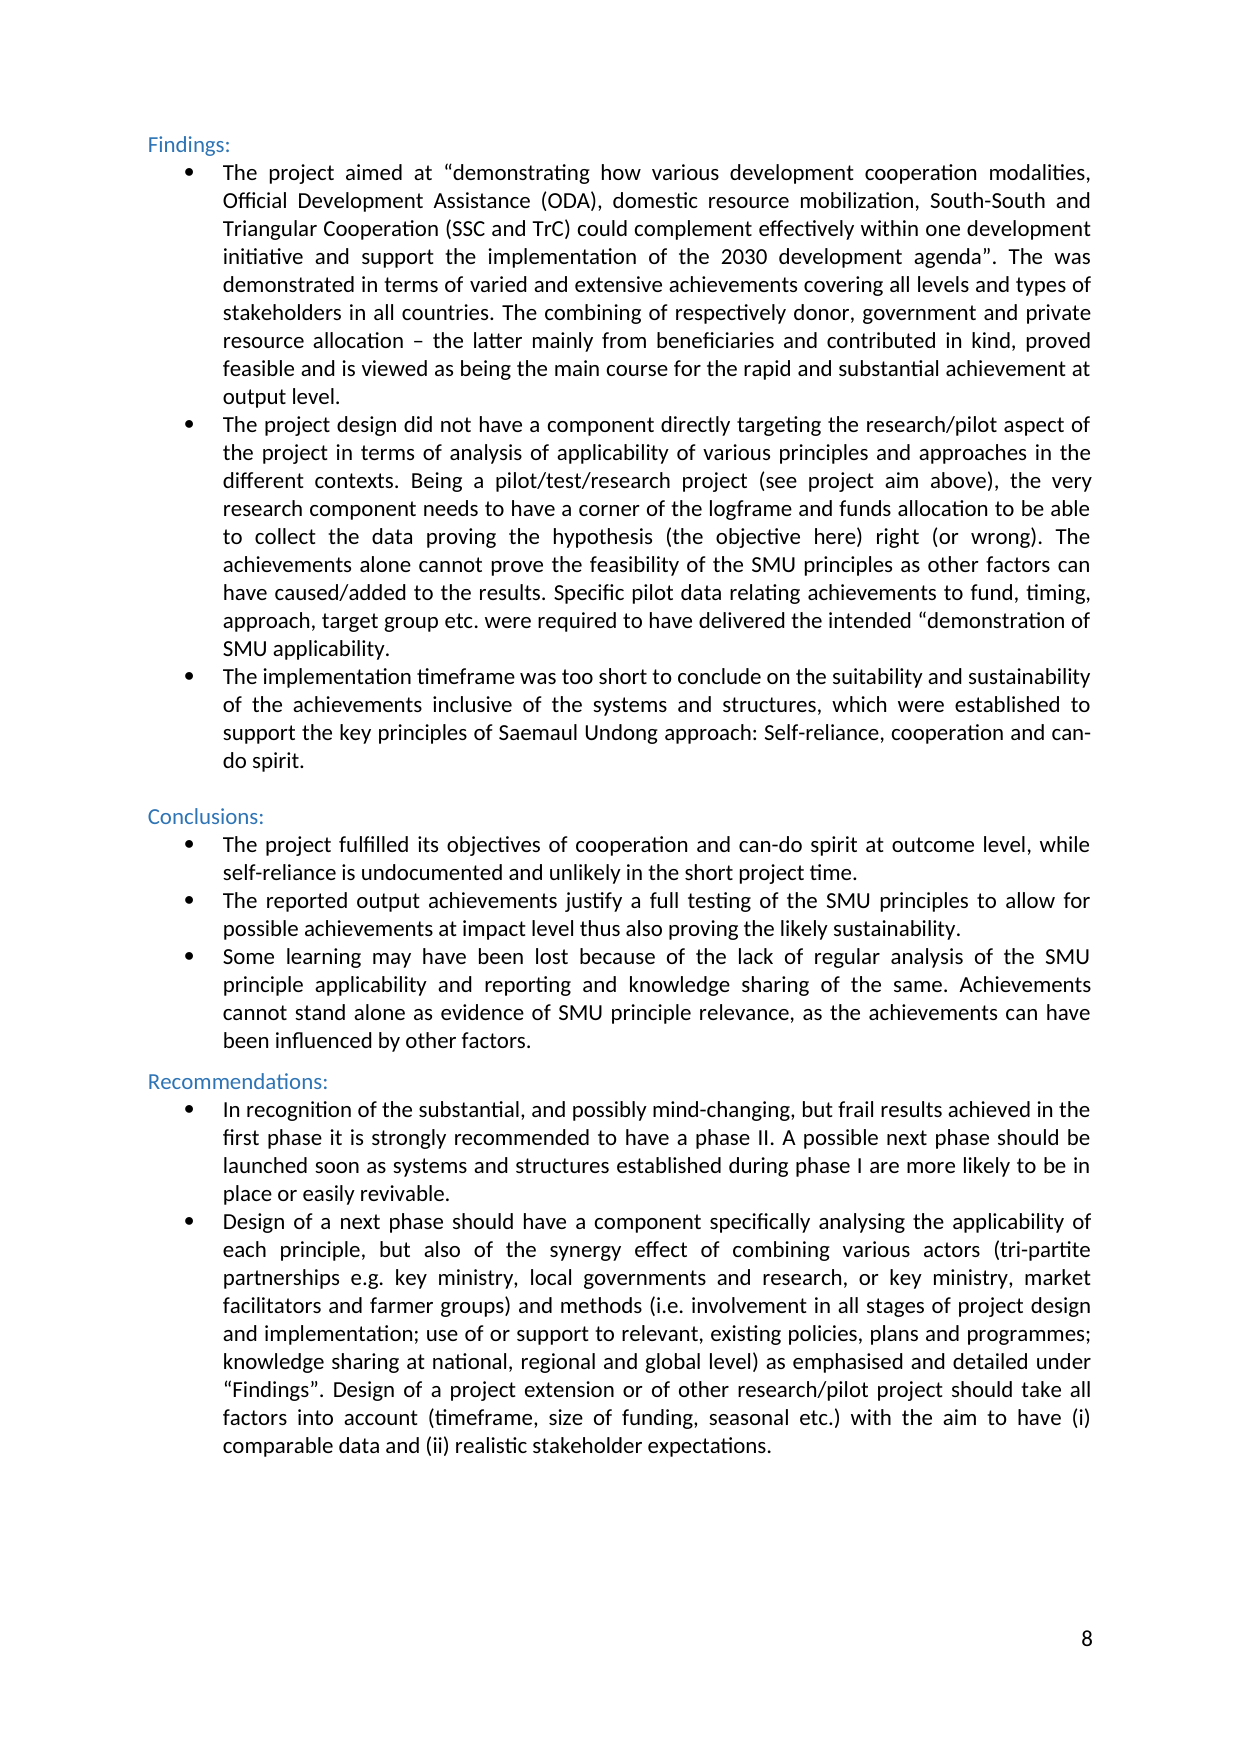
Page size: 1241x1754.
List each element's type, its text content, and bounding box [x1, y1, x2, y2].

list Design of a next phase should have a component specifically analysing the applicability of each principle, but also of the synergy effect of combining various actors (tri-partite partnerships e.g. key ministry, local governments and research, or key ministry, market facilitators and farmer groups) and methods (i.e. involvement in all stages of project design and implementation; use of or support to relevant, existing policies, plans and programmes; knowledge sharing at national, regional and global level) as emphasised and detailed under “Findings”. Design of a project extension or of other research/pilot project should take all factors into account (timeframe, size of funding, seasonal etc.) with the aim to have (i) comparable data and (ii) realistic stakeholder expectations. [185, 1207, 1092, 1459]
list The project fulfilled its objectives of cooperation and can-do spirit at outcome level, while self-reliance is undocumented and unlikely in the short project time. [185, 830, 1092, 886]
list In recognition of the substantial, and possibly mind-changing, but frail results achieved in the first phase it is strongly recommended to have a phase II. A possible next phase should be launched soon as systems and structures established during phase I are more likely to be in place or easily revivable. [185, 1095, 1092, 1207]
text Recommendations: [148, 1067, 1092, 1095]
list The project design did not have a component directly targeting the research/pilot aspect of the project in terms of analysis of applicability of various principles and approaches in the different contexts. Being a pilot/test/research project (see project aim above), the very research component needs to have a corner of the logframe and funds allocation to be able to collect the data proving the hypothesis (the objective here) right (or wrong). The achievements alone cannot prove the feasibility of the SMU principles as other factors can have caused/added to the results. Specific pilot data relating achievements to fund, timing, approach, target group etc. were required to have delivered the intended “demonstration of SMU applicability. [185, 410, 1092, 662]
list The project aimed at “demonstrating how various development cooperation modalities, Official Development Assistance (ODA), domestic resource mobilization, South-South and Triangular Cooperation (SSC and TrC) could complement effectively within one development initiative and support the implementation of the 2030 development agenda”. The was demonstrated in terms of varied and extensive achievements covering all levels and types of stakeholders in all countries. The combining of respectively donor, government and private resource allocation – the latter mainly from beneficiaries and contributed in kind, proved feasible and is viewed as being the main course for the rapid and substantial achievement at output level. [185, 158, 1092, 410]
list The implementation timeframe was too short to conclude on the suitability and sustainability of the achievements inclusive of the systems and structures, which were established to support the key principles of Saemaul Undong approach: Self-reliance, cooperation and can-do spirit. [185, 662, 1092, 774]
list The reported output achievements justify a full testing of the SMU principles to allow for possible achievements at impact level thus also proving the likely sustainability. [185, 886, 1092, 942]
text Findings: [148, 130, 1092, 158]
text Conclusions: [148, 802, 1092, 830]
list Some learning may have been lost because of the lack of regular analysis of the SMU principle applicability and reporting and knowledge sharing of the same. Achievements cannot stand alone as evidence of SMU principle relevance, as the achievements can have been influenced by other factors. [185, 942, 1092, 1054]
